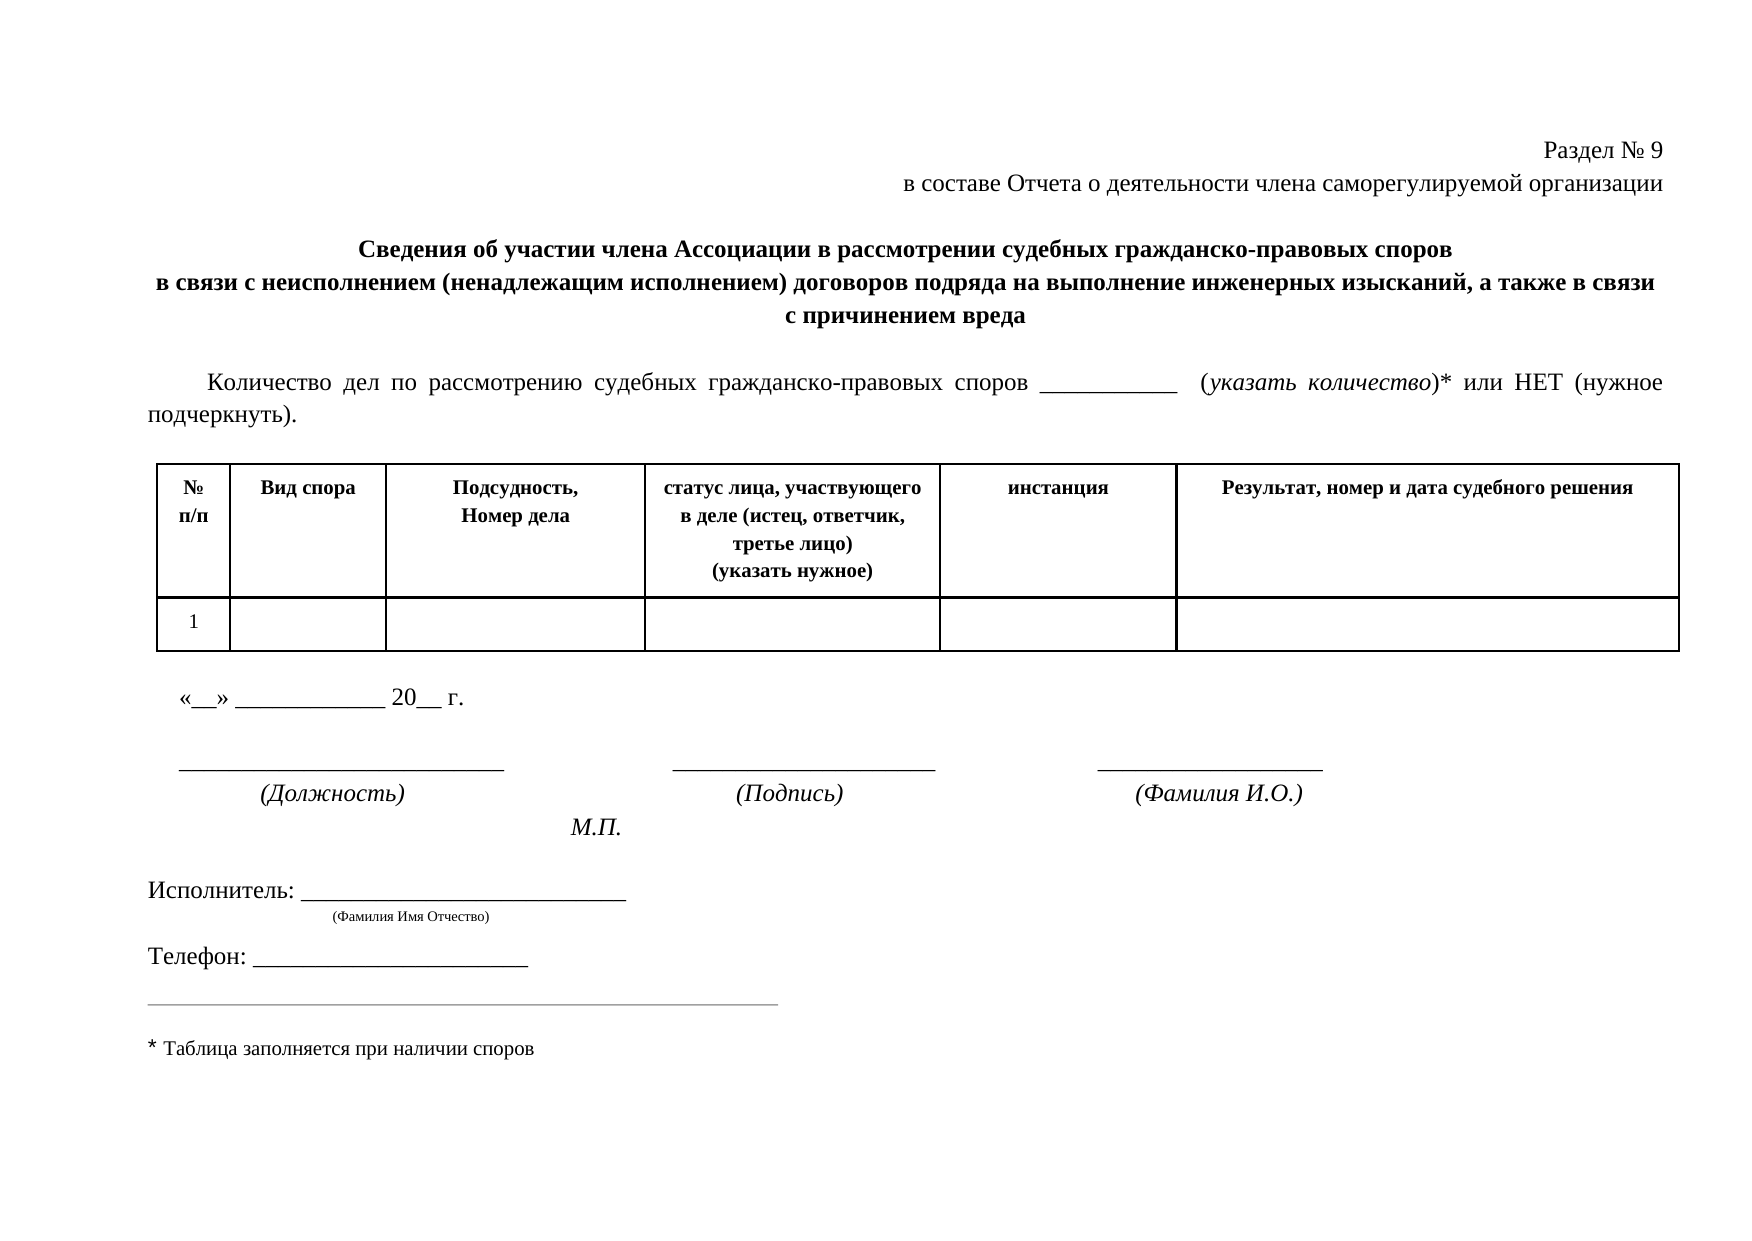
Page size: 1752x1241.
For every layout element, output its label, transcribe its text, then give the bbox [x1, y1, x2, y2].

table_cell [646, 599, 939, 649]
text в связи с неисполнением (ненадлежащим исполнением) договоров подряда на выполнение инженерных изысканий, а также в связи с причинением вреда [148, 267, 1663, 329]
table_header статус лица, участвующего в деле (истец, ответчик, третье лицо) (указать нужное) [646, 465, 939, 596]
table_header Результат, номер и дата судебного решения [1178, 465, 1678, 596]
table_header Вид спора [231, 465, 385, 596]
text Раздел № 9 [148, 135, 1663, 164]
text в составе Отчета о деятельности члена саморегулируемой организации [148, 168, 1663, 197]
table_cell [1178, 599, 1678, 649]
text Количество дел по рассмотрению судебных гражданско-правовых споров ___________ (указать количество)* или НЕТ (нужное подчеркнуть). [148, 367, 1663, 428]
text М.П. [148, 812, 1663, 840]
table_cell [387, 599, 644, 649]
table_cell [231, 599, 385, 649]
table_header Подсудность, Номер дела [387, 465, 644, 596]
text Исполнитель: __________________________ [148, 875, 1663, 903]
text «__» ____________ 20__ г. [148, 682, 1663, 711]
table_cell [941, 599, 1175, 649]
text (Фамилия Имя Отчество) [148, 908, 1663, 937]
table_cell 1 [158, 599, 229, 649]
table_header инстанция [941, 465, 1175, 596]
text * Таблица заполняется при наличии споров [148, 1034, 1663, 1061]
text (Должность) (Подпись) (Фамилия И.О.) [148, 778, 1663, 807]
text Сведения об участии члена Ассоциации в рассмотрении судебных гражданско-правовых споров [148, 234, 1663, 263]
table_header № п/п [158, 465, 229, 596]
text __________________________ _____________________ __________________ [148, 746, 1653, 774]
text Телефон: ______________________ [148, 941, 1663, 969]
